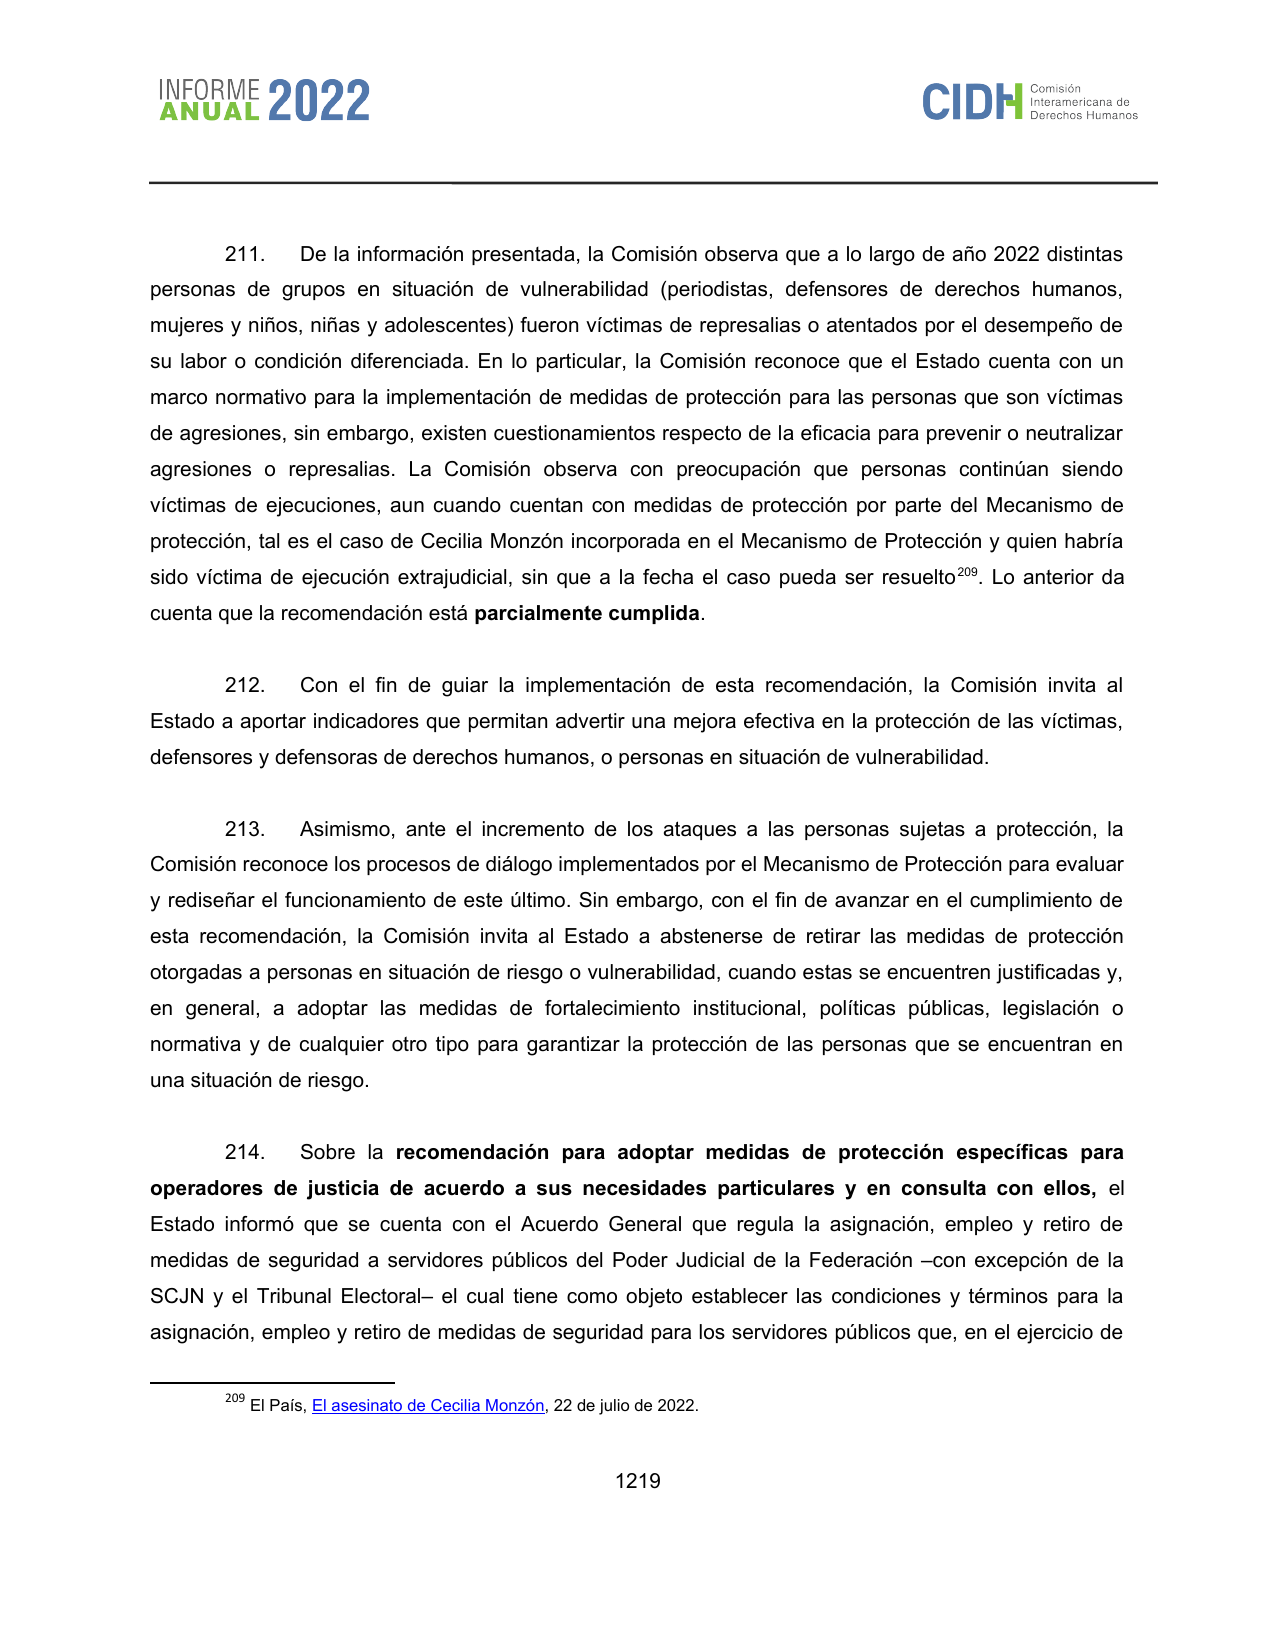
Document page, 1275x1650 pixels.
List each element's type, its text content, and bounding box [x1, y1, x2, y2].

list Asimismo, ante el incremento de los ataques a las personas sujetas a protección, la Comisión reconoce los procesos de diálogo implementados por el Mecanismo de Protección para evaluar y rediseñar el funcionamiento de este último. Sin embargo, con el fin de avanzar en el cumplimiento de esta recomendación, la Comisión invita al Estado a abstenerse de retirar las medidas de protección otorgadas a personas en situación de riesgo o vulnerabilidad, cuando estas se encuentren justificadas y, en general, a adoptar las medidas de fortalecimiento institucional, políticas públicas, legislación o normativa y de cualquier otro tipo para garantizar la protección de las personas que se encuentran en una situación de riesgo. [150, 816, 1125, 1092]
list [150, 1140, 1125, 1343]
picture [914, 73, 1158, 130]
list De la información presentada, la Comisión observa que a lo largo de año 2022 distintas personas de grupos en situación de vulnerabilidad (periodistas, defensores de derechos humanos, mujeres y niños, niñas y adolescentes) fueron víctimas de represalias o atentados por el desempeño de su labor o condición diferenciada. En lo particular, la Comisión reconoce que el Estado cuenta con un marco normativo para la implementación de medidas de protección para las personas que son víctimas de agresiones, sin embargo, existen cuestionamientos respecto de la eficacia para prevenir o neutralizar agresiones o represalias. La Comisión observa con preocupación que personas continúan siendo víctimas de ejecuciones, aun cuando cuentan con medidas de protección por parte del Mecanismo de protección, tal es el caso de Cecilia Monzón incorporada en el Mecanismo de Protección y quien habría sido víctima de ejecución extrajudicial, sin que a la fecha el caso pueda ser resuelto. Lo anterior da cuenta que la recomendación está parcialmente cumplida. [150, 241, 1125, 625]
list Con el fin de guiar la implementación de esta recomendación, la Comisión invita al Estado a aportar indicadores que permitan advertir una mejora efectiva en la protección de las víctimas, defensores y defensoras de derechos humanos, o personas en situación de vulnerabilidad. [150, 673, 1125, 768]
picture [150, 73, 374, 126]
